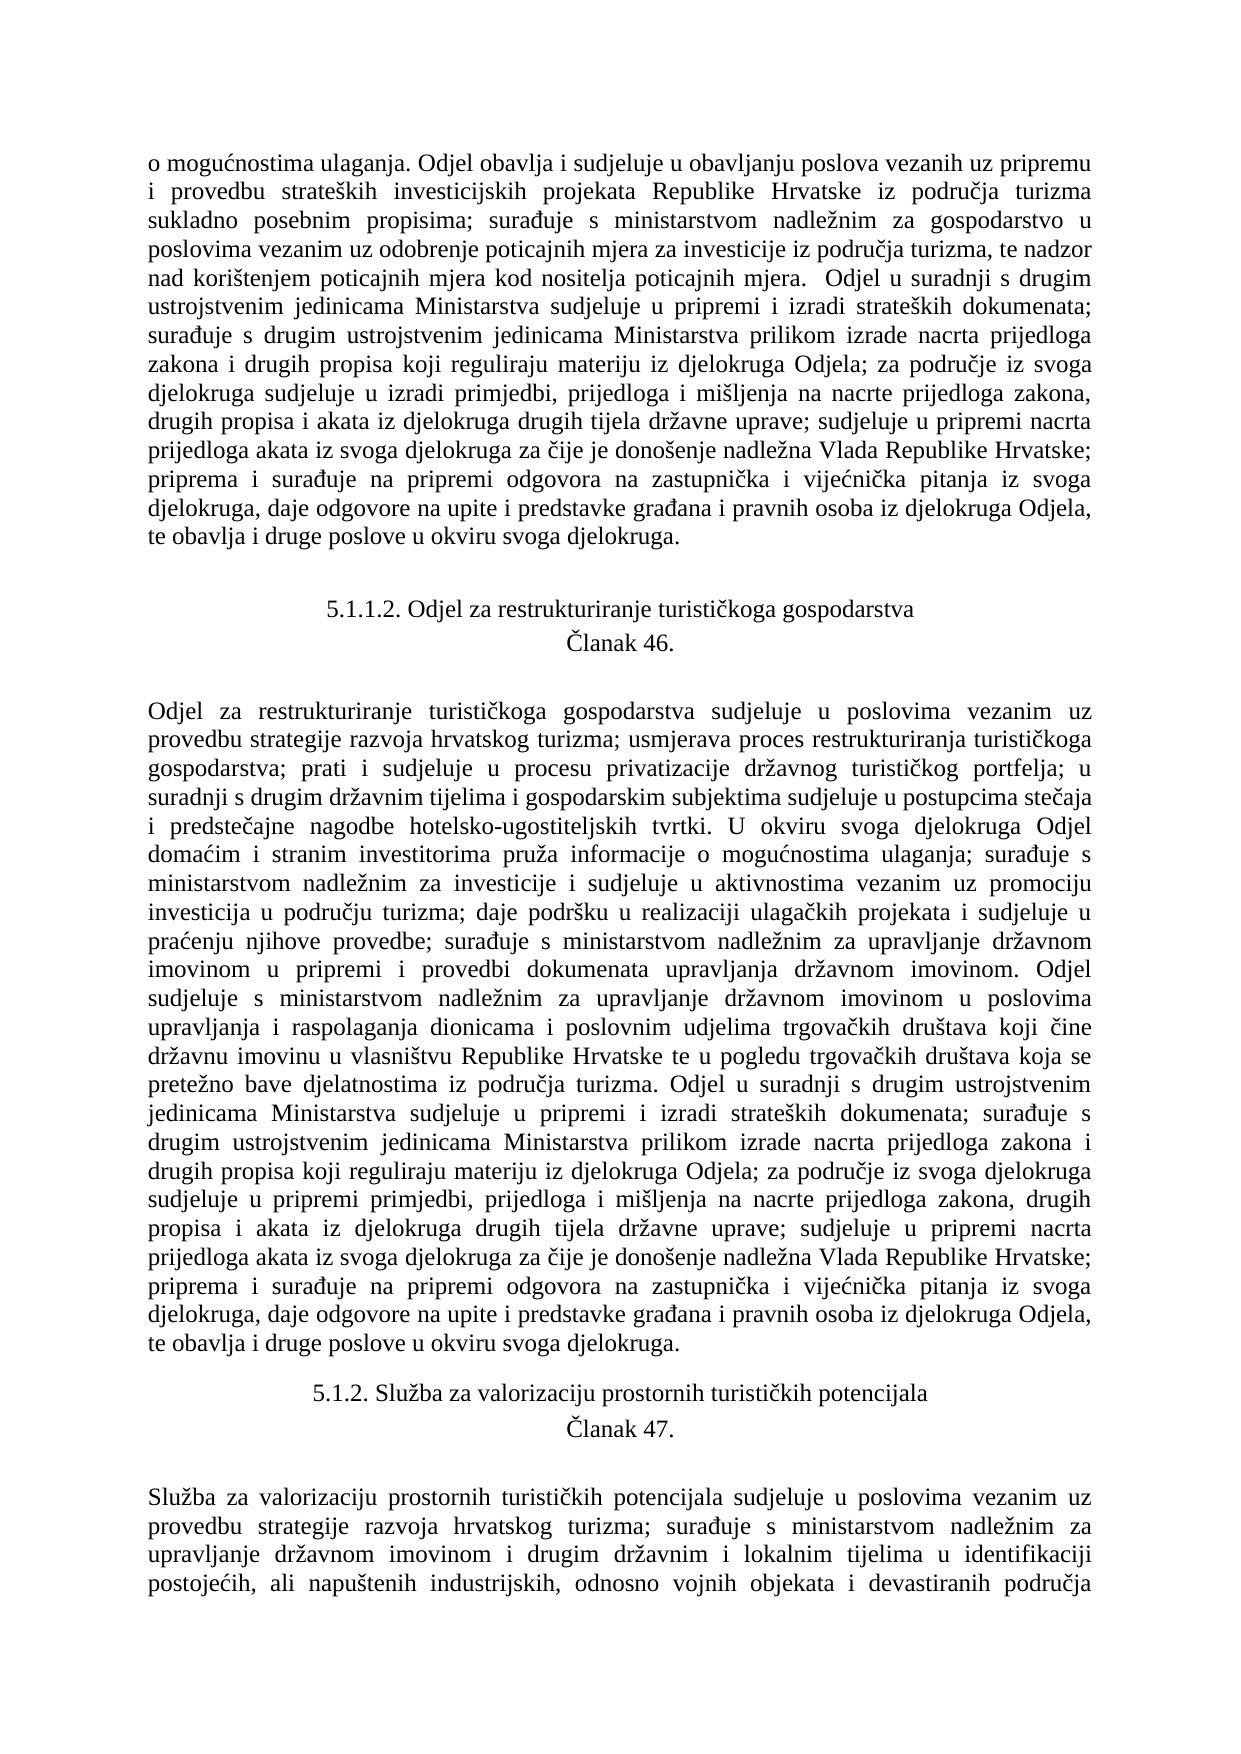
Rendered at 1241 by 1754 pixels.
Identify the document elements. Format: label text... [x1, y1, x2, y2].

text Članak 46. [148, 628, 1093, 657]
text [148, 148, 1093, 550]
text Odjel za restrukturiranje turističkoga gospodarstva sudjeluje u poslovima vezanim uz provedbu strategije razvoja hrvatskog turizma; usmjerava proces restrukturiranja turističkoga gospodarstva; prati i sudjeluje u procesu privatizacije državnog turističkog portfelja; u suradnji s drugim državnim tijelima i gospodarskim subjektima sudjeluje u postupcima stečaja i predstečajne nagodbe hotelsko-ugostiteljskih tvrtki. U okviru svoga djelokruga Odjel domaćim i stranim investitorima pruža informacije o mogućnostima ulaganja; surađuje s ministarstvom nadležnim za investicije i sudjeluje u aktivnostima vezanim uz promociju investicija u području turizma; daje podršku u realizaciji ulagačkih projekata i sudjeluje u praćenju njihove provedbe; surađuje s ministarstvom nadležnim za upravljanje državnom imovinom u pripremi i provedbi dokumenata upravljanja državnom imovinom. Odjel sudjeluje s ministarstvom nadležnim za upravljanje državnom imovinom u poslovima upravljanja i raspolaganja dionicama i poslovnim udjelima trgovačkih društava koji čine državnu imovinu u vlasništvu Republike Hrvatske te u pogledu trgovačkih društava koja se pretežno bave djelatnostima iz područja turizma. Odjel u suradnji s drugim ustrojstvenim jedinicama Ministarstva sudjeluje u pripremi i izradi strateških dokumenata; surađuje s drugim ustrojstvenim jedinicama Ministarstva prilikom izrade nacrta prijedloga zakona i drugih propisa koji reguliraju materiju iz djelokruga Odjela; za područje iz svoga djelokruga sudjeluje u pripremi primjedbi, prijedloga i mišljenja na nacrte prijedloga zakona, drugih propisa i akata iz djelokruga drugih tijela državne uprave; sudjeluje u pripremi nacrta prijedloga akata iz svoga djelokruga za čije je donošenje nadležna Vlada Republike Hrvatske; priprema i surađuje na pripremi odgovora na zastupnička i vijećnička pitanja iz svoga djelokruga, daje odgovore na upite i predstavke građana i pravnih osoba iz djelokruga Odjela, te obavlja i druge poslove u okviru svoga djelokruga. [148, 696, 1093, 1357]
text 5.1.2. Služba za valorizaciju prostornih turističkih potencijala [148, 1378, 1093, 1407]
text Članak 47. [148, 1414, 1093, 1443]
text 5.1.1.2. Odjel za restrukturiranje turističkoga gospodarstva [148, 594, 1093, 623]
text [148, 1482, 1093, 1597]
